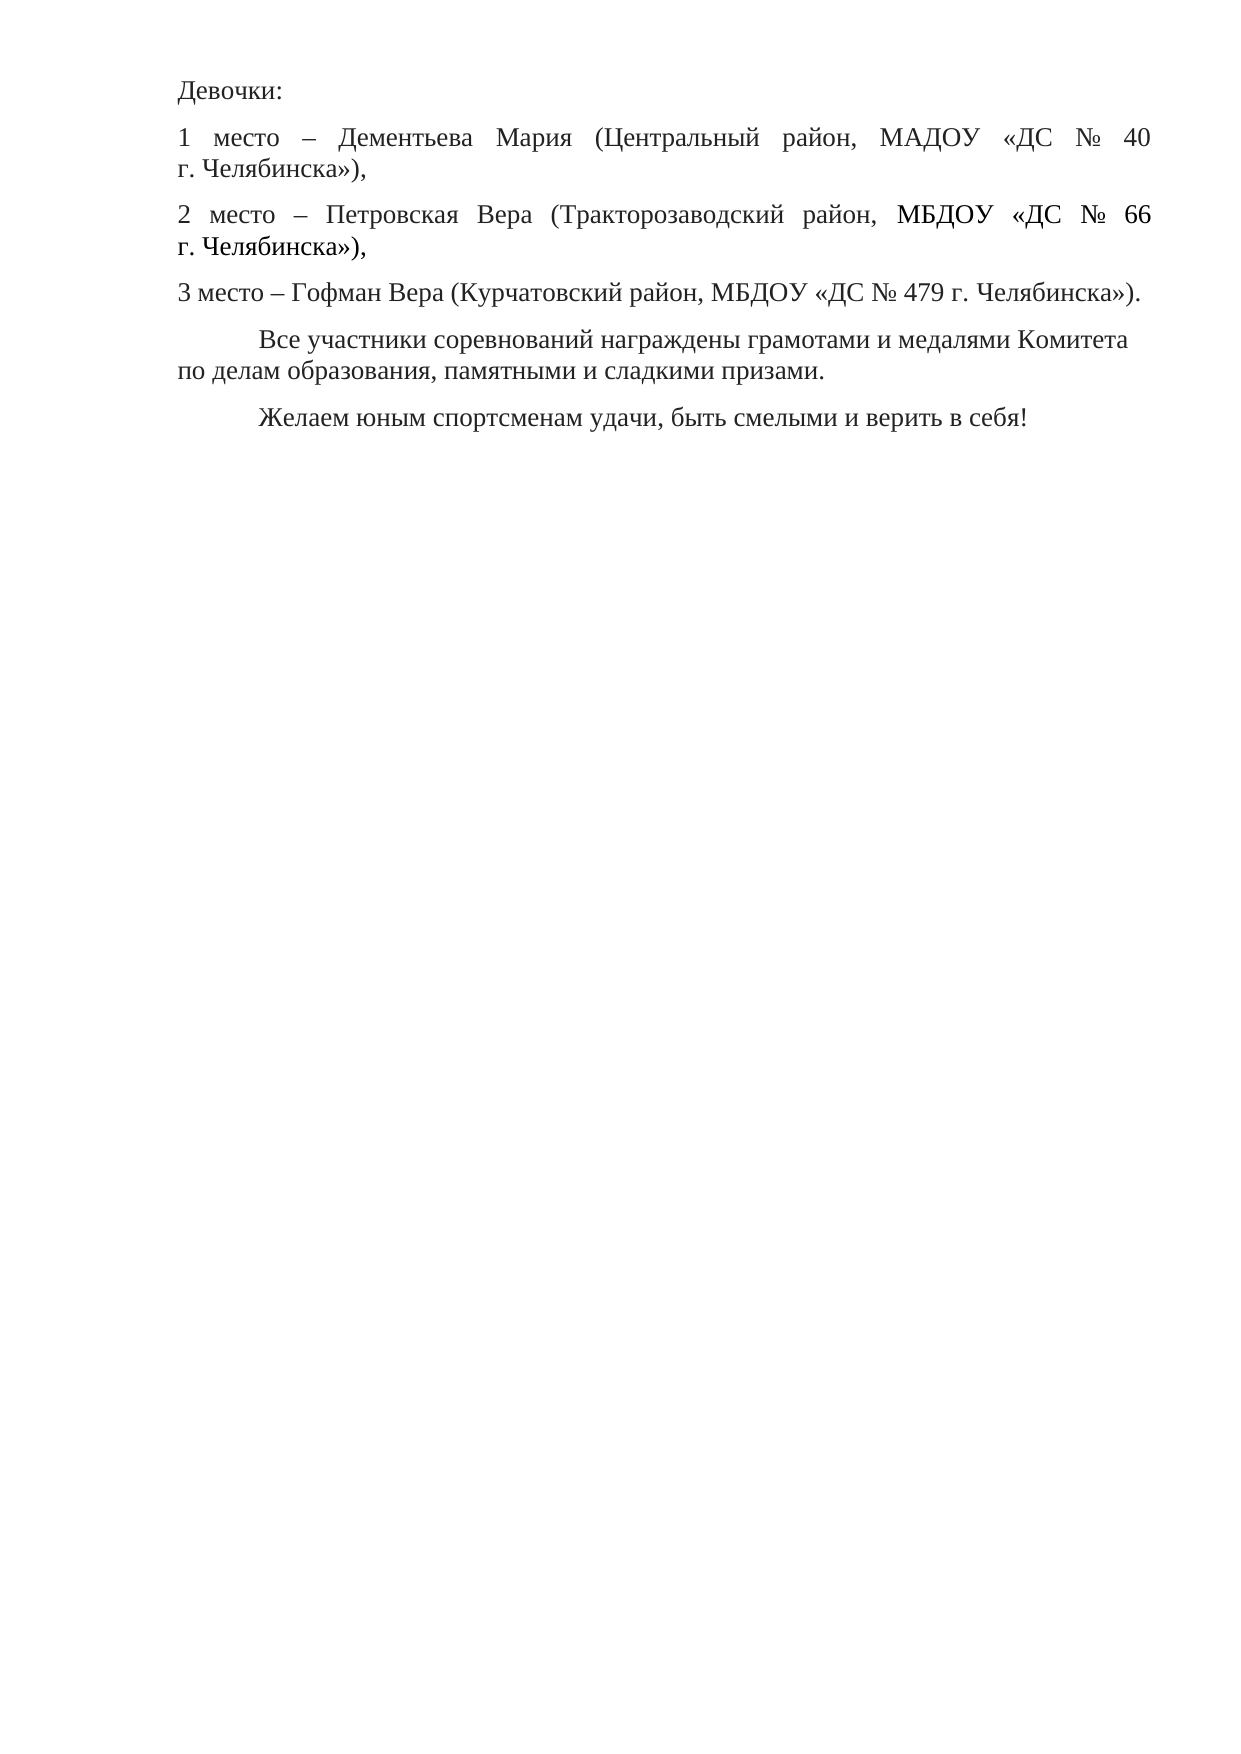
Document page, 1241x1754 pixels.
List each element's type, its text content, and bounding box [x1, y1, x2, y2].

text 2 место – Петровская Вера (Тракторозаводский район, МБДОУ «ДС № 66 г. Челябинска»), [177, 198, 1152, 261]
text 1 место – Дементьева Мария (Центральный район, МАДОУ «ДС № 40 г. Челябинска»), [177, 121, 1152, 183]
text Девочки: [177, 74, 1152, 105]
text Все участники соревнований награждены грамотами и медалями Комитета по делам образования, памятными и сладкими призами. [177, 323, 1152, 386]
text 3 место – Гофман Вера (Курчатовский район, МБДОУ «ДС № 479 г. Челябинска»). [177, 276, 1152, 308]
text Желаем юным спортсменам удачи, быть смелыми и верить в себя! [177, 401, 1152, 432]
